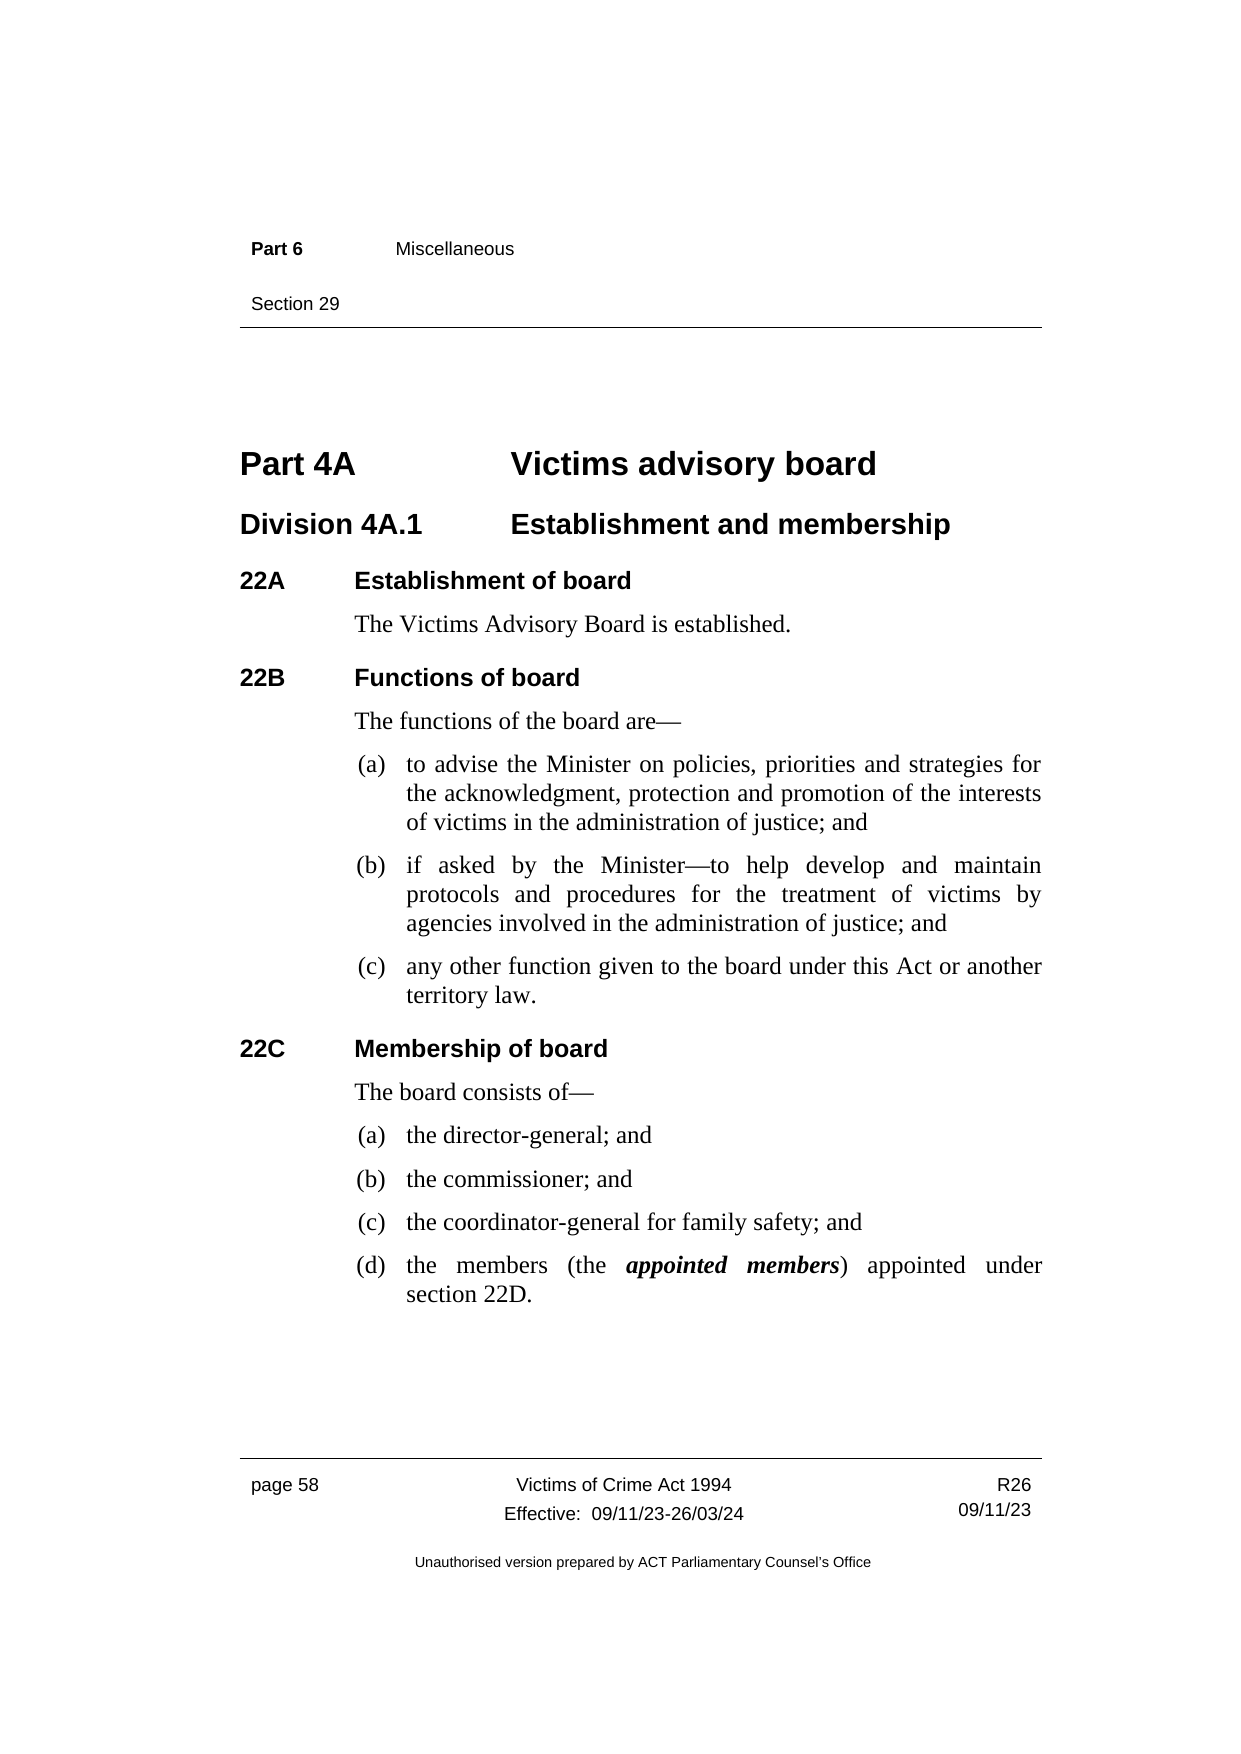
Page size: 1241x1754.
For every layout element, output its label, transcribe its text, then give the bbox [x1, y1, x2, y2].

text (d) the members (the appointed members) appointed under section 22D. [239, 1250, 1042, 1308]
text 22C Membership of board [239, 1034, 1042, 1062]
text 22B Functions of board [239, 663, 1042, 692]
text 22A Establishment of board [239, 566, 1042, 594]
text The board consists of— [354, 1077, 1042, 1106]
text (a) the director-general; and [239, 1120, 1042, 1149]
text Part 4A Victims advisory board [239, 444, 1042, 482]
text (b) if asked by the Minister—to help develop and maintain protocols and procedures for the treatment of victims by agencies involved in the administration of justice; and [239, 850, 1042, 937]
text The Victims Advisory Board is established. [354, 609, 1042, 638]
text (c) the coordinator-general for family safety; and [239, 1207, 1042, 1236]
text (a) to advise the Minister on policies, priorities and strategies for the acknowledgment, protection and promotion of the interests of victims in the administration of justice; and [239, 749, 1042, 836]
text (c) any other function given to the board under this Act or another territory law. [239, 951, 1042, 1009]
text (b) the commissioner; and [239, 1164, 1042, 1192]
text Division 4A.1 Establishment and membership [239, 507, 1042, 541]
text The functions of the board are— [354, 706, 1042, 735]
